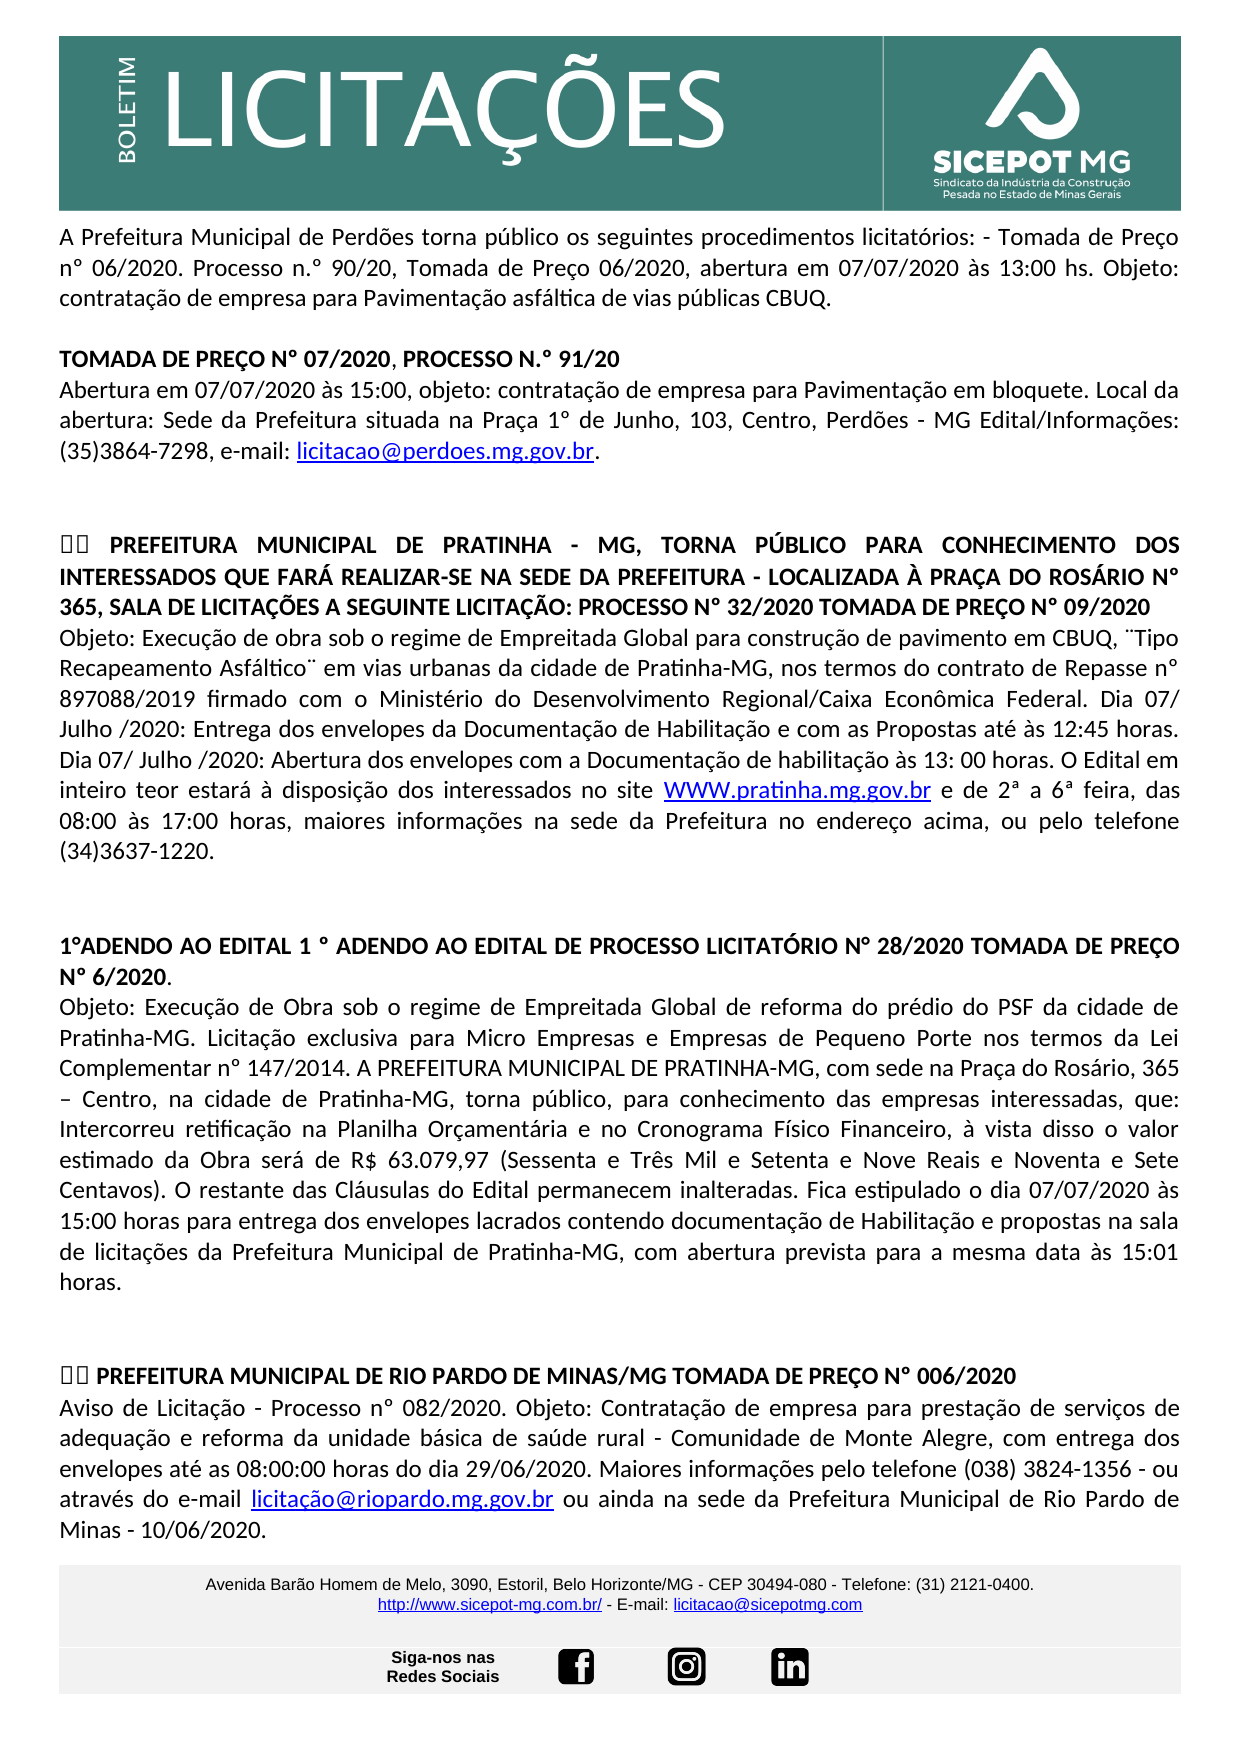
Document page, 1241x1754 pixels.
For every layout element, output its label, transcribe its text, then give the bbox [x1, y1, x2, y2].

text Objeto: Execução de obra sob o regime de Empreitada Global para construção de pavimento em CBUQ, ¨Tipo Recapeamento Asfáltico¨ em vias urbanas da cidade de Pratinha-MG, nos termos do contrato de Repasse nº 897088/2019 firmado com o Ministério do Desenvolvimento Regional/Caixa Econômica Federal. Dia 07/ Julho /2020: Entrega dos envelopes da Documentação de Habilitação e com as Propostas até às 12:45 horas. Dia 07/ Julho /2020: Abertura dos envelopes com a Documentação de habilitação às 13: 00 horas. O Edital em inteiro teor estará à disposição dos interessados no site WWW.pratinha.mg.gov.br e de 2ª a 6ª feira, das 08:00 às 17:00 horas, maiores informações na sede da Prefeitura no endereço acima, ou pelo telefone (34)3637-1220. [59, 622, 1181, 866]
text TOMADA DE PREÇO Nº 07/2020, PROCESSO N.º 91/20 [59, 343, 1181, 374]
picture [667, 1647, 706, 1686]
text Aviso de Licitação - Processo nº 082/2020. Objeto: Contratação de empresa para prestação de serviços de adequação e reforma da unidade básica de saúde rural - Comunidade de Monte Alegre, com entrega dos envelopes até as 08:00:00 horas do dia 29/06/2020. Maiores informações pelo telefone (038) 3824-1356 - ou através do e-mail licitação@riopardo.mg.gov.br ou ainda na sede da Prefeitura Municipal de Rio Pardo de Minas - 10/06/2020. [59, 1392, 1181, 1544]
picture [771, 1648, 809, 1686]
text Abertura em 07/07/2020 às 15:00, objeto: contratação de empresa para Pavimentação em bloquete. Local da abertura: Sede da Prefeitura situada na Praça 1º de Junho, 103, Centro, Perdões - MG Edital/Informações: (35)3864-7298, e-mail: licitacao@perdoes.mg.gov.br. [59, 374, 1181, 466]
picture [59, 36, 1181, 211]
text 1°ADENDO AO EDITAL 1 º ADENDO AO EDITAL DE PROCESSO LICITATÓRIO N° 28/2020 TOMADA DE PREÇO Nº 6/2020. [59, 931, 1181, 992]
text  PREFEITURA MUNICIPAL DE PRATINHA - MG, TORNA PÚBLICO PARA CONHECIMENTO DOS INTERESSADOS QUE FARÁ REALIZAR-SE NA SEDE DA PREFEITURA - LOCALIZADA À PRAÇA DO ROSÁRIO Nº 365, SALA DE LICITAÇÕES A SEGUINTE LICITAÇÃO: PROCESSO Nº 32/2020 TOMADA DE PREÇO Nº 09/2020 [59, 527, 1181, 622]
text  PREFEITURA MUNICIPAL DE RIO PARDO DE MINAS/MG TOMADA DE PREÇO Nº 006/2020 [59, 1358, 1181, 1392]
text A Prefeitura Municipal de Perdões torna público os seguintes procedimentos licitatórios: - Tomada de Preço nº 06/2020. Processo n.º 90/20, Tomada de Preço 06/2020, abertura em 07/07/2020 às 13:00 hs. Objeto: contratação de empresa para Pavimentação asfáltica de vias públicas CBUQ. [59, 221, 1181, 313]
picture [557, 1648, 594, 1685]
text Objeto: Execução de Obra sob o regime de Empreitada Global de reforma do prédio do PSF da cidade de Pratinha-MG. Licitação exclusiva para Micro Empresas e Empresas de Pequeno Porte nos termos da Lei Complementar nº 147/2014. A PREFEITURA MUNICIPAL DE PRATINHA-MG, com sede na Praça do Rosário, 365 – Centro, na cidade de Pratinha-MG, torna público, para conhecimento das empresas interessadas, que: Intercorreu retificação na Planilha Orçamentária e no Cronograma Físico Financeiro, à vista disso o valor estimado da Obra será de R$ 63.079,97 (Sessenta e Três Mil e Setenta e Nove Reais e Noventa e Sete Centavos). O restante das Cláusulas do Edital permanecem inalteradas. Fica estipulado o dia 07/07/2020 às 15:00 horas para entrega dos envelopes lacrados contendo documentação de Habilitação e propostas na sala de licitações da Prefeitura Municipal de Pratinha-MG, com abertura prevista para a mesma data às 15:01 horas. [59, 992, 1181, 1297]
